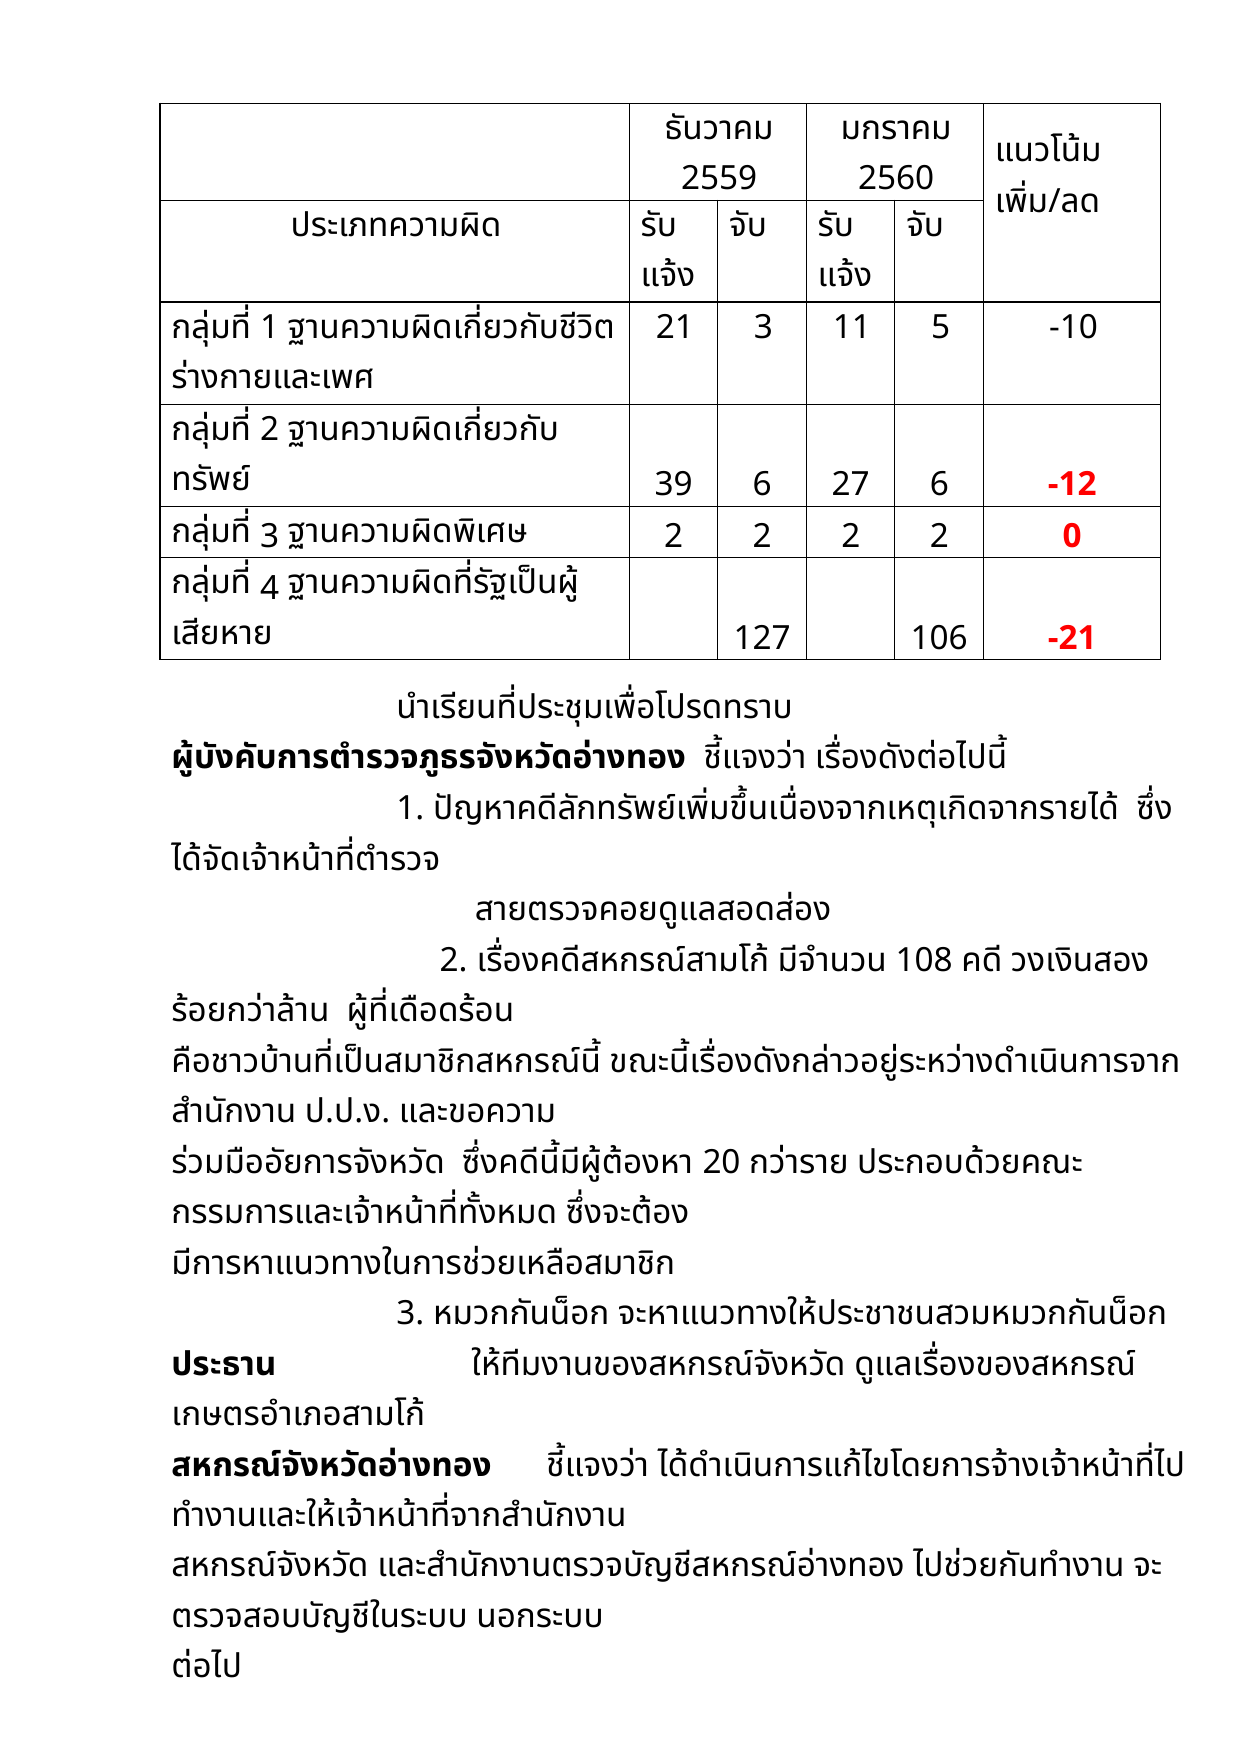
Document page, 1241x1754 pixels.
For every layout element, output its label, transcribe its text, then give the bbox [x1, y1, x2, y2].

table_cell 6 [718, 405, 806, 506]
table_cell -10 [984, 303, 1160, 403]
table_header มกราคม 2560 [807, 104, 983, 199]
table_cell กลุ่มที่ 2 ฐานความผิดเกี่ยวกับทรัพย์ [161, 405, 629, 506]
table_cell 6 [895, 405, 983, 506]
table_cell จับ [895, 201, 983, 301]
text ต่อไป [171, 1642, 1198, 1693]
text ประธาน ให้ทีมงานของสหกรณ์จังหวัด ดูแลเรื่องของสหกรณ์เกษตรอำเภอสามโก้ [171, 1340, 1198, 1441]
text ผู้บังคับการตำรวจภูธรจังหวัดอ่างทอง ชี้แจงว่า เรื่องดังต่อไปนี้ [171, 733, 1198, 784]
table_cell 27 [807, 405, 894, 506]
table_header ธันวาคม 2559 [630, 104, 806, 199]
text สหกรณ์จังหวัด และสำนักงานตรวจบัญชีสหกรณ์อ่างทอง ไปช่วยกันทำงาน จะตรวจสอบบัญชีในระบบ นอกระบบ [171, 1541, 1198, 1642]
text สหกรณ์จังหวัดอ่างทอง ชี้แจงว่า ได้ดำเนินการแก้ไขโดยการจ้างเจ้าหน้าที่ไปทำงานและให้เจ้าหน้าที่จากสำนักงาน [171, 1441, 1198, 1541]
table_cell 3 [718, 303, 806, 403]
table_cell รับแจ้ง [630, 201, 717, 301]
table_cell 2 [718, 507, 806, 557]
table_cell 21 [630, 303, 717, 403]
table_cell 127 [718, 558, 806, 659]
table_cell [807, 558, 894, 659]
table_cell 11 [807, 303, 894, 403]
text 1. ปัญหาคดีลักทรัพย์เพิ่มขึ้นเนื่องจากเหตุเกิดจากรายได้ ซึ่งได้จัดเจ้าหน้าที่ตำรวจ สายตรวจคอยดูแลสอดส่อง [171, 784, 1198, 936]
table_cell 0 [984, 507, 1160, 557]
table_cell -12 [984, 405, 1160, 506]
table_cell กลุ่มที่ 3 ฐานความผิดพิเศษ [161, 507, 629, 557]
table_cell 39 [630, 405, 717, 506]
table_header [161, 104, 629, 199]
table_cell ประเภทความผิด [161, 201, 629, 301]
table_cell กลุ่มที่ 4 ฐานความผิดที่รัฐเป็นผู้เสียหาย [161, 558, 629, 659]
table_cell -21 [984, 558, 1160, 659]
text นำเรียนที่ประชุมเพื่อโปรดทราบ [171, 683, 1198, 733]
table_cell [630, 558, 717, 659]
table_cell 5 [895, 303, 983, 403]
table_cell กลุ่มที่ 1 ฐานความผิดเกี่ยวกับชีวิต ร่างกายและเพศ [161, 303, 629, 403]
table_cell รับแจ้ง [807, 201, 894, 301]
table_cell 2 [807, 507, 894, 557]
table_cell 106 [895, 558, 983, 659]
table_header แนวโน้มเพิ่ม/ลด [984, 104, 1160, 301]
text 2. เรื่องคดีสหกรณ์สามโก้ มีจำนวน 108 คดี วงเงินสองร้อยกว่าล้าน ผู้ที่เดือดร้อน คือชาวบ้านที่เป็นสมาชิกสหกรณ์นี้ ขณะนี้เรื่องดังกล่าวอยู่ระหว่างดำเนินการจากสำนักงาน ป.ป.ง. และขอความ ร่วมมืออัยการจังหวัด ซึ่งคดีนี้มีผู้ต้องหา 20 กว่าราย ประกอบด้วยคณะกรรมการและเจ้าหน้าที่ทั้งหมด ซึ่งจะต้อง มีการหาแนวทางในการช่วยเหลือสมาชิก [171, 936, 1198, 1289]
text 3. หมวกกันน็อก จะหาแนวทางให้ประชาชนสวมหมวกกันน็อก [171, 1289, 1198, 1340]
table_cell 2 [895, 507, 983, 557]
table_cell จับ [718, 201, 806, 301]
table_cell 2 [630, 507, 717, 557]
